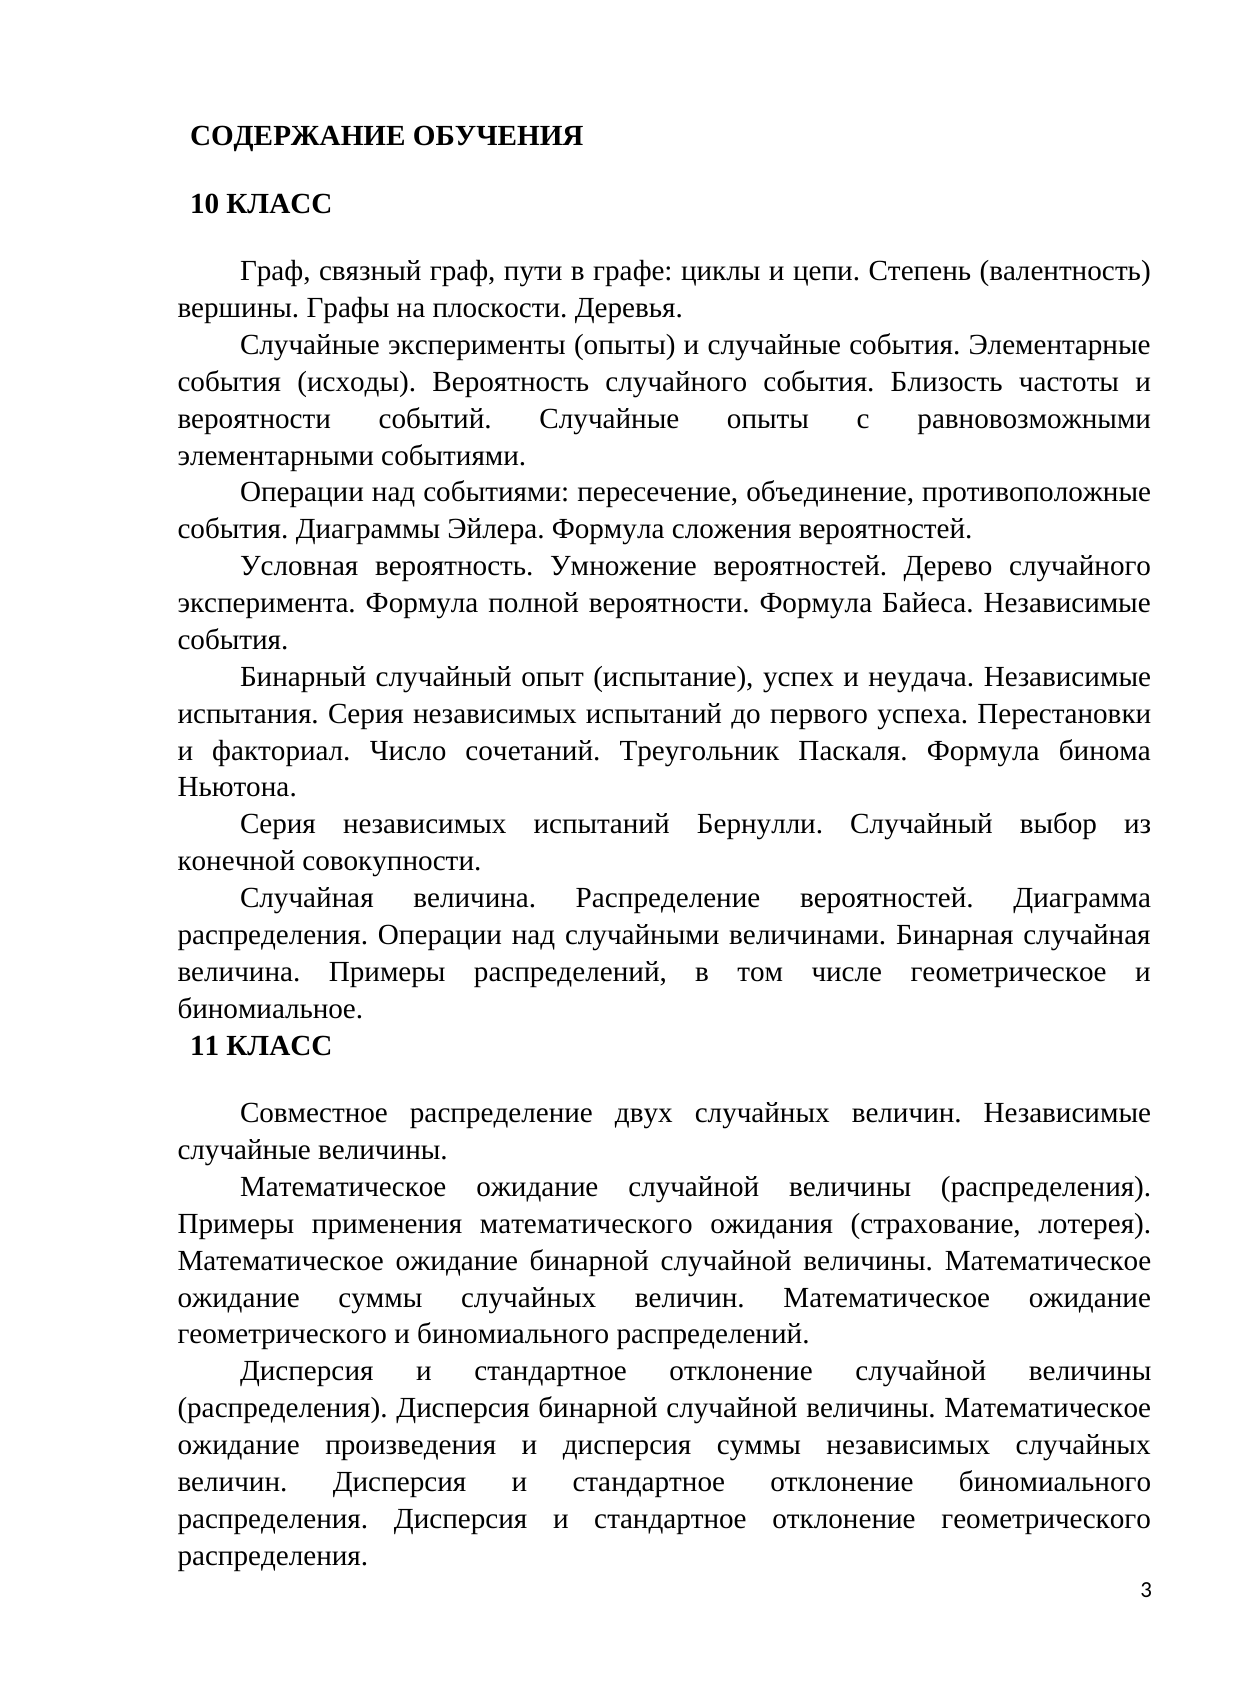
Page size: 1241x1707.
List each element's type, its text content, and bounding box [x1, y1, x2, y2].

text Условная вероятность. Умножение вероятностей. Дерево случайного эксперимента. Формула полной вероятности. Формула Байеса. Независимые события. [177, 548, 1152, 656]
text Дисперсия и стандартное отклонение случайной величины (распределения). Дисперсия бинарной случайной величины. Математическое ожидание произведения и дисперсия суммы независимых случайных величин. Дисперсия и стандартное отклонение биномиального распределения. Дисперсия и стандартное отклонение геометрического распределения. [177, 1353, 1152, 1571]
text 11 КЛАСС [190, 1028, 1152, 1061]
text Операции над событиями: пересечение, объединение, противоположные события. Диаграммы Эйлера. Формула сложения вероятностей. [177, 474, 1152, 545]
text Бинарный случайный опыт (испытание), успех и неудача. Независимые испытания. Серия независимых испытаний до первого успеха. Перестановки и факториал. Число сочетаний. Треугольник Паскаля. Формула бинома Ньютона. [177, 659, 1152, 803]
text Случайная величина. Распределение вероятностей. Диаграмма распределения. Операции над случайными величинами. Бинарная случайная величина. Примеры распределений, в том числе геометрическое и биномиальное. [177, 880, 1152, 1024]
text Случайные эксперименты (опыты) и случайные события. Элементарные события (исходы). Вероятность случайного события. Близость частоты и вероятности событий. Случайные опыты с равновозможными элементарными событиями. [177, 327, 1152, 471]
text СОДЕРЖАНИЕ ОБУЧЕНИЯ [190, 118, 1152, 152]
text Серия независимых испытаний Бернулли. Случайный выбор из конечной совокупности. [177, 806, 1152, 877]
text 10 КЛАСС [190, 186, 1152, 219]
text Математическое ожидание случайной величины (распределения). Примеры применения математического ожидания (страхование, лотерея). Математическое ожидание бинарной случайной величины. Математическое ожидание суммы случайных величин. Математическое ожидание геометрического и биномиального распределений. [177, 1169, 1152, 1350]
text Совместное распределение двух случайных величин. Независимые случайные величины. [177, 1095, 1152, 1166]
text Граф, связный граф, пути в графе: циклы и цепи. Степень (валентность) вершины. Графы на плоскости. Деревья. [177, 253, 1152, 324]
